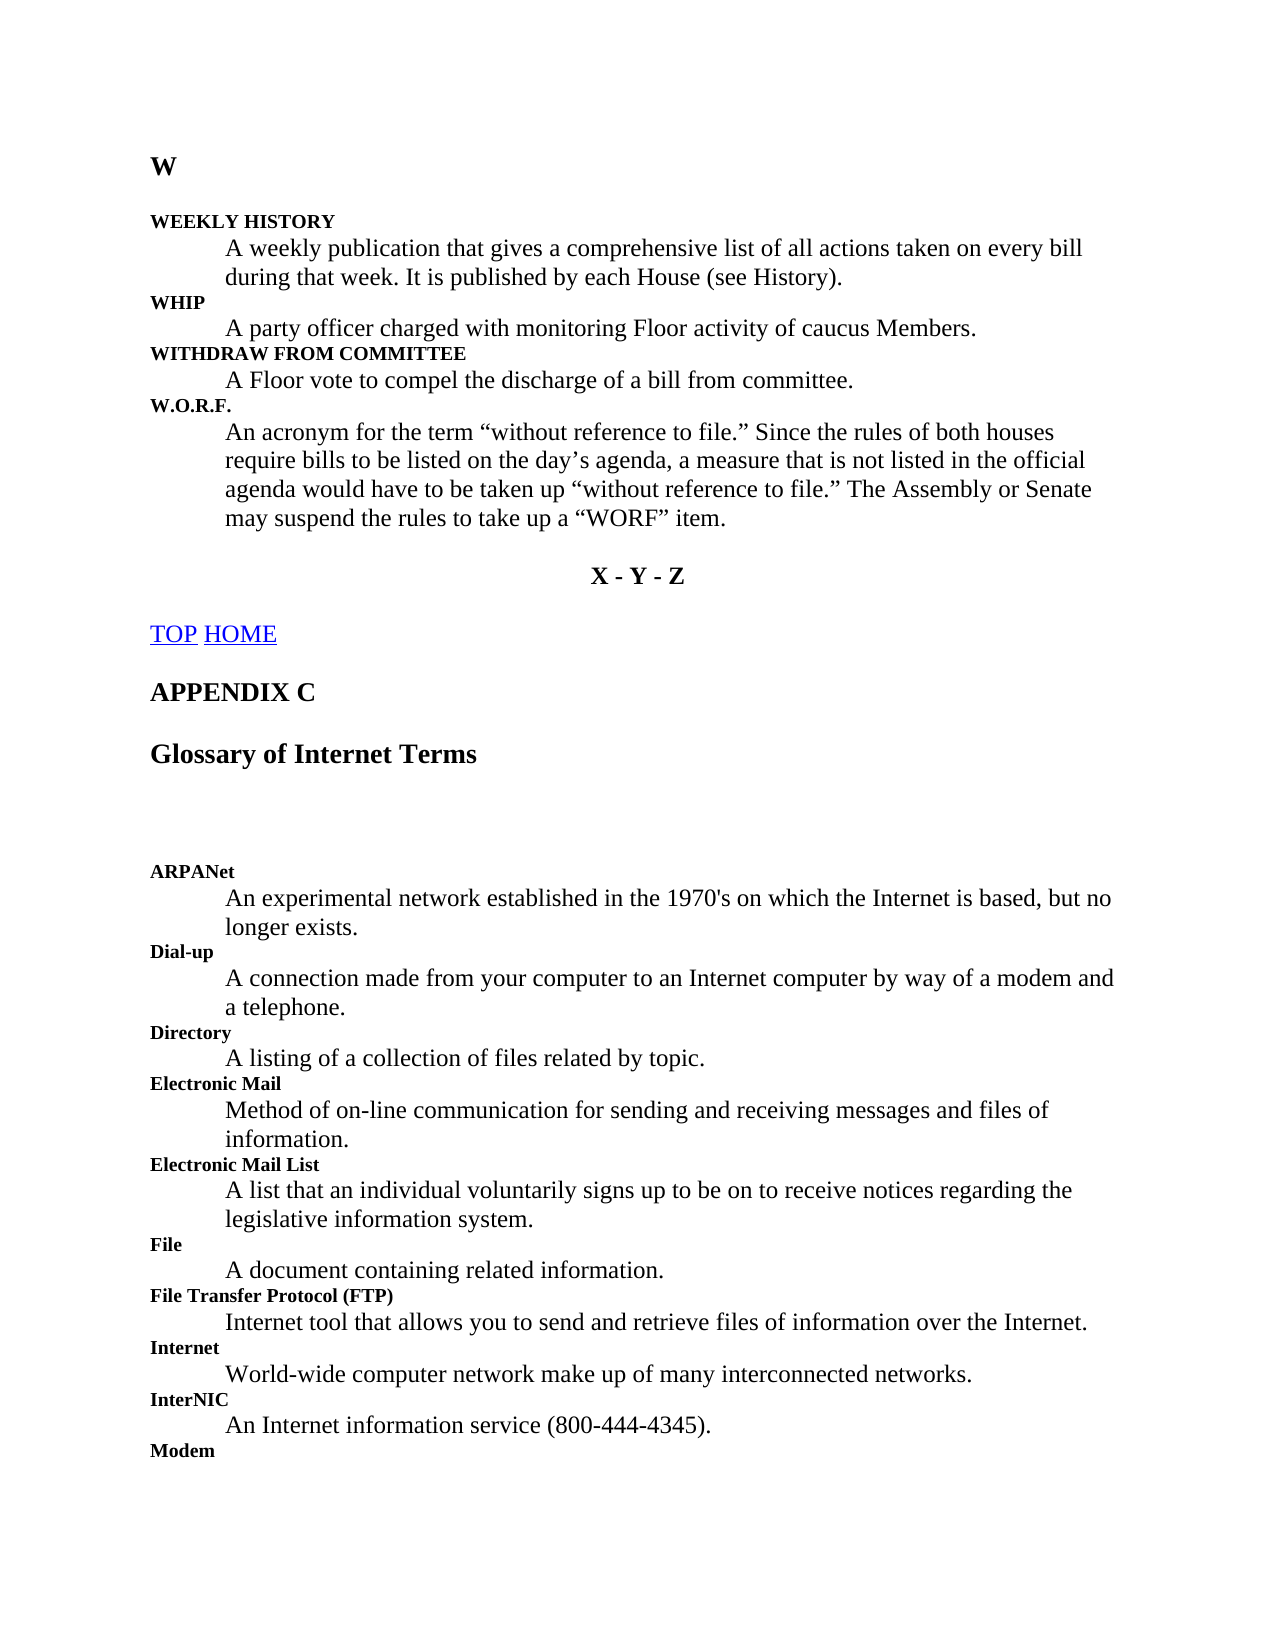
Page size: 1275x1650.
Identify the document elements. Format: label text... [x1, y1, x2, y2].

text Method of on-line communication for sending and receiving messages and files of information. [225, 1095, 1125, 1152]
text An Internet information service (800-444-4345). [225, 1410, 1125, 1439]
text A document containing related information. [225, 1256, 1125, 1284]
text Electronic Mail [150, 1072, 1125, 1095]
text ARPANet [150, 860, 1125, 883]
text X - Y - Z [150, 561, 1125, 589]
text Directory [150, 1021, 1125, 1043]
text WITHDRAW FROM COMMITTEE [150, 342, 1125, 365]
text A list that an individual voluntarily signs up to be on to receive notices regarding the legislative information system. [225, 1175, 1125, 1233]
text File Transfer Protocol (FTP) [150, 1284, 1125, 1307]
text APPENDIX C [150, 677, 1125, 708]
text A weekly publication that gives a comprehensive list of all actions taken on every bill during that week. It is published by each House (see History). [225, 233, 1125, 291]
text Dial-up [150, 940, 1125, 963]
text World-wide computer network make up of many interconnected networks. [225, 1359, 1125, 1387]
text Modem [150, 1439, 1125, 1462]
text W.O.R.F. [150, 394, 1125, 417]
text Internet [150, 1336, 1125, 1359]
text A Floor vote to compel the discharge of a bill from committee. [225, 365, 1125, 394]
text A connection made from your computer to an Internet computer by way of a modem and a telephone. [225, 963, 1125, 1021]
text InterNIC [150, 1387, 1125, 1410]
text TOP HOME [150, 619, 1125, 647]
text An experimental network established in the 1970's on which the Internet is based, but no longer exists. [225, 883, 1125, 940]
text WHIP [150, 291, 1125, 313]
text W [150, 150, 1125, 181]
text A listing of a collection of files related by topic. [225, 1043, 1125, 1072]
text An acronym for the term “without reference to file.” Since the rules of both houses require bills to be listed on the day’s agenda, a measure that is not listed in the official agenda would have to be taken up “without reference to file.” The Assembly or Senate may suspend the rules to take up a “WORF” item. [225, 417, 1125, 532]
text Electronic Mail List [150, 1152, 1125, 1175]
text File [150, 1233, 1125, 1256]
text WEEKLY HISTORY [150, 210, 1125, 233]
text Internet tool that allows you to send and retrieve files of information over the Internet. [225, 1307, 1125, 1336]
text A party officer charged with monitoring Floor activity of caucus Members. [225, 313, 1125, 342]
text Glossary of Internet Terms [150, 737, 1125, 769]
